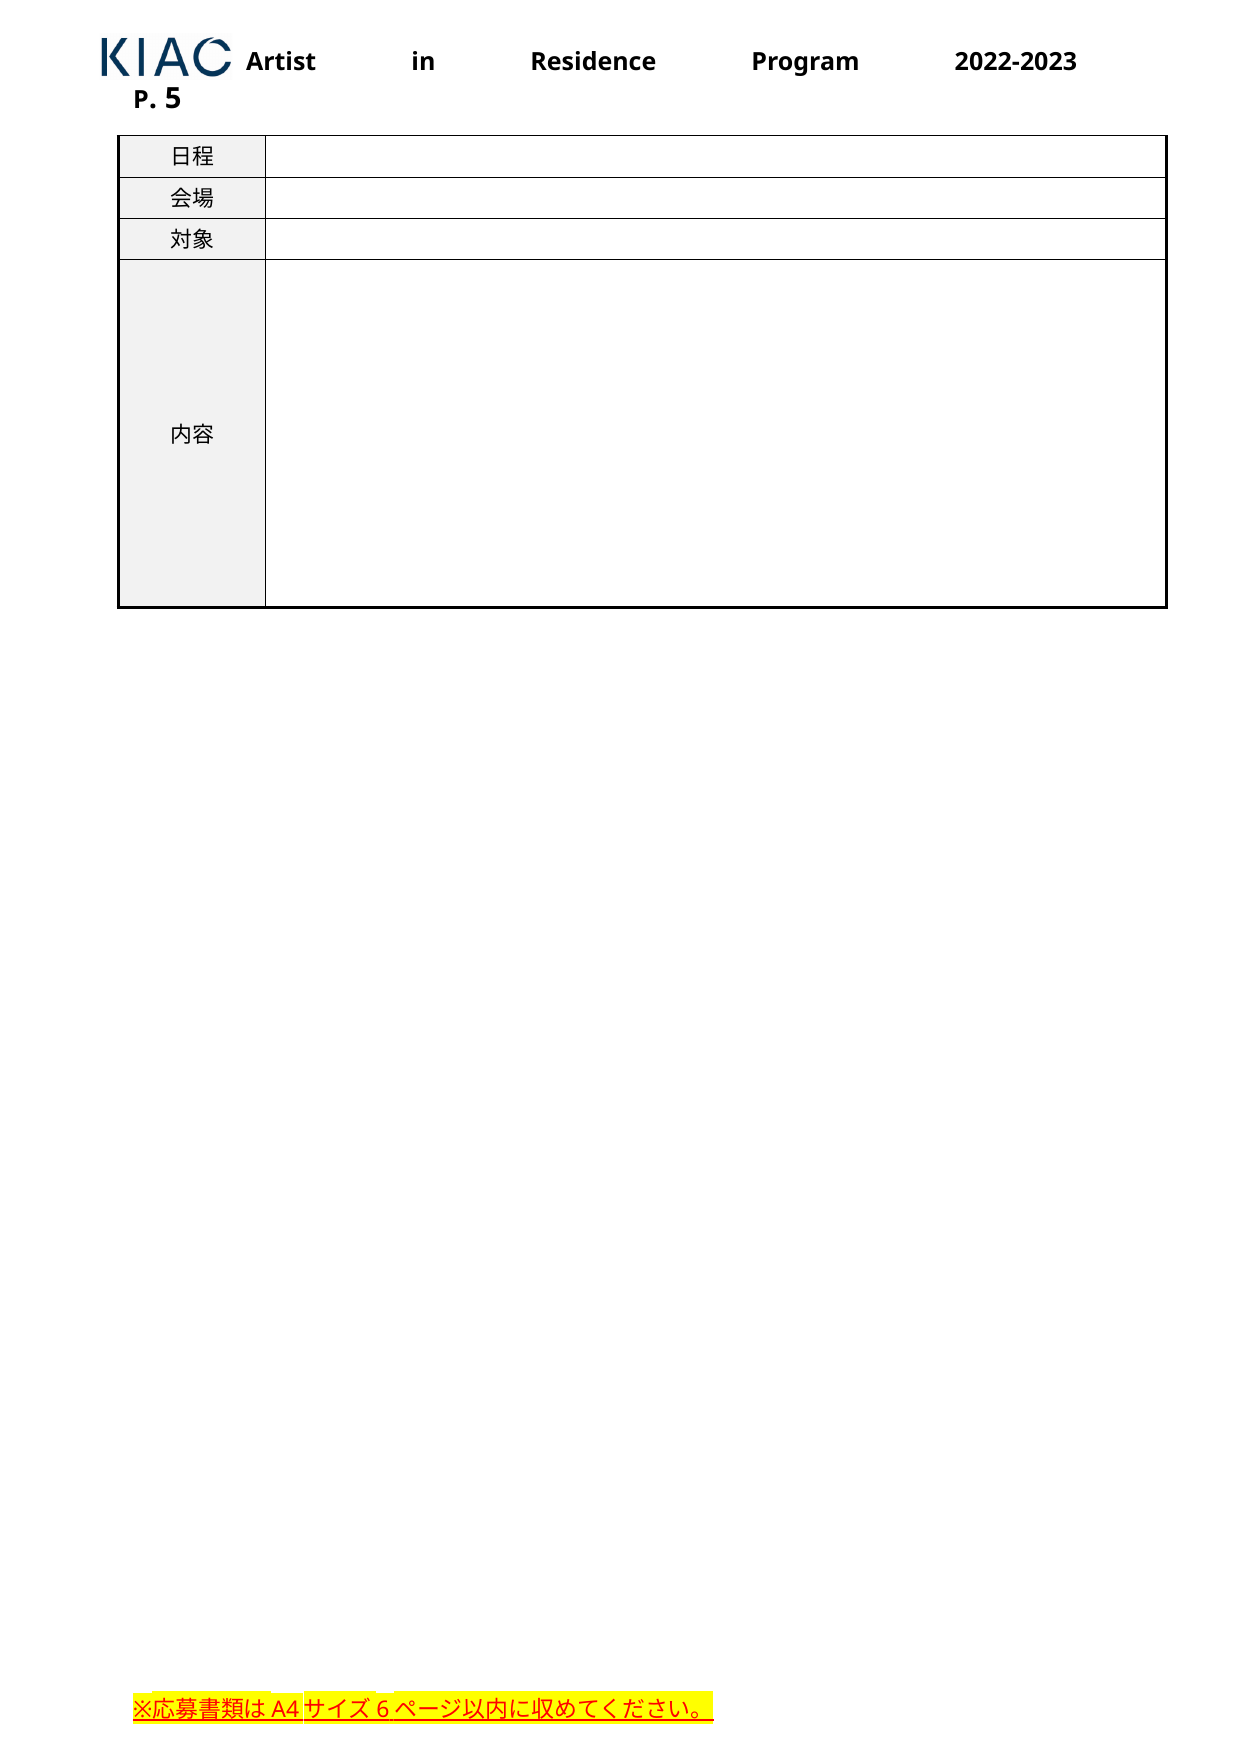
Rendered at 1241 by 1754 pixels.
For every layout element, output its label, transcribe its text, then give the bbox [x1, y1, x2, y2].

table_cell 対象 [120, 219, 265, 259]
table_cell [266, 136, 1165, 177]
table_cell 会場 [120, 178, 265, 218]
table_cell 日程 [120, 136, 265, 177]
table_cell [266, 178, 1165, 218]
table_cell 内容 [120, 260, 265, 606]
table_cell [266, 260, 1165, 606]
table_cell [266, 219, 1165, 259]
picture [99, 33, 233, 80]
